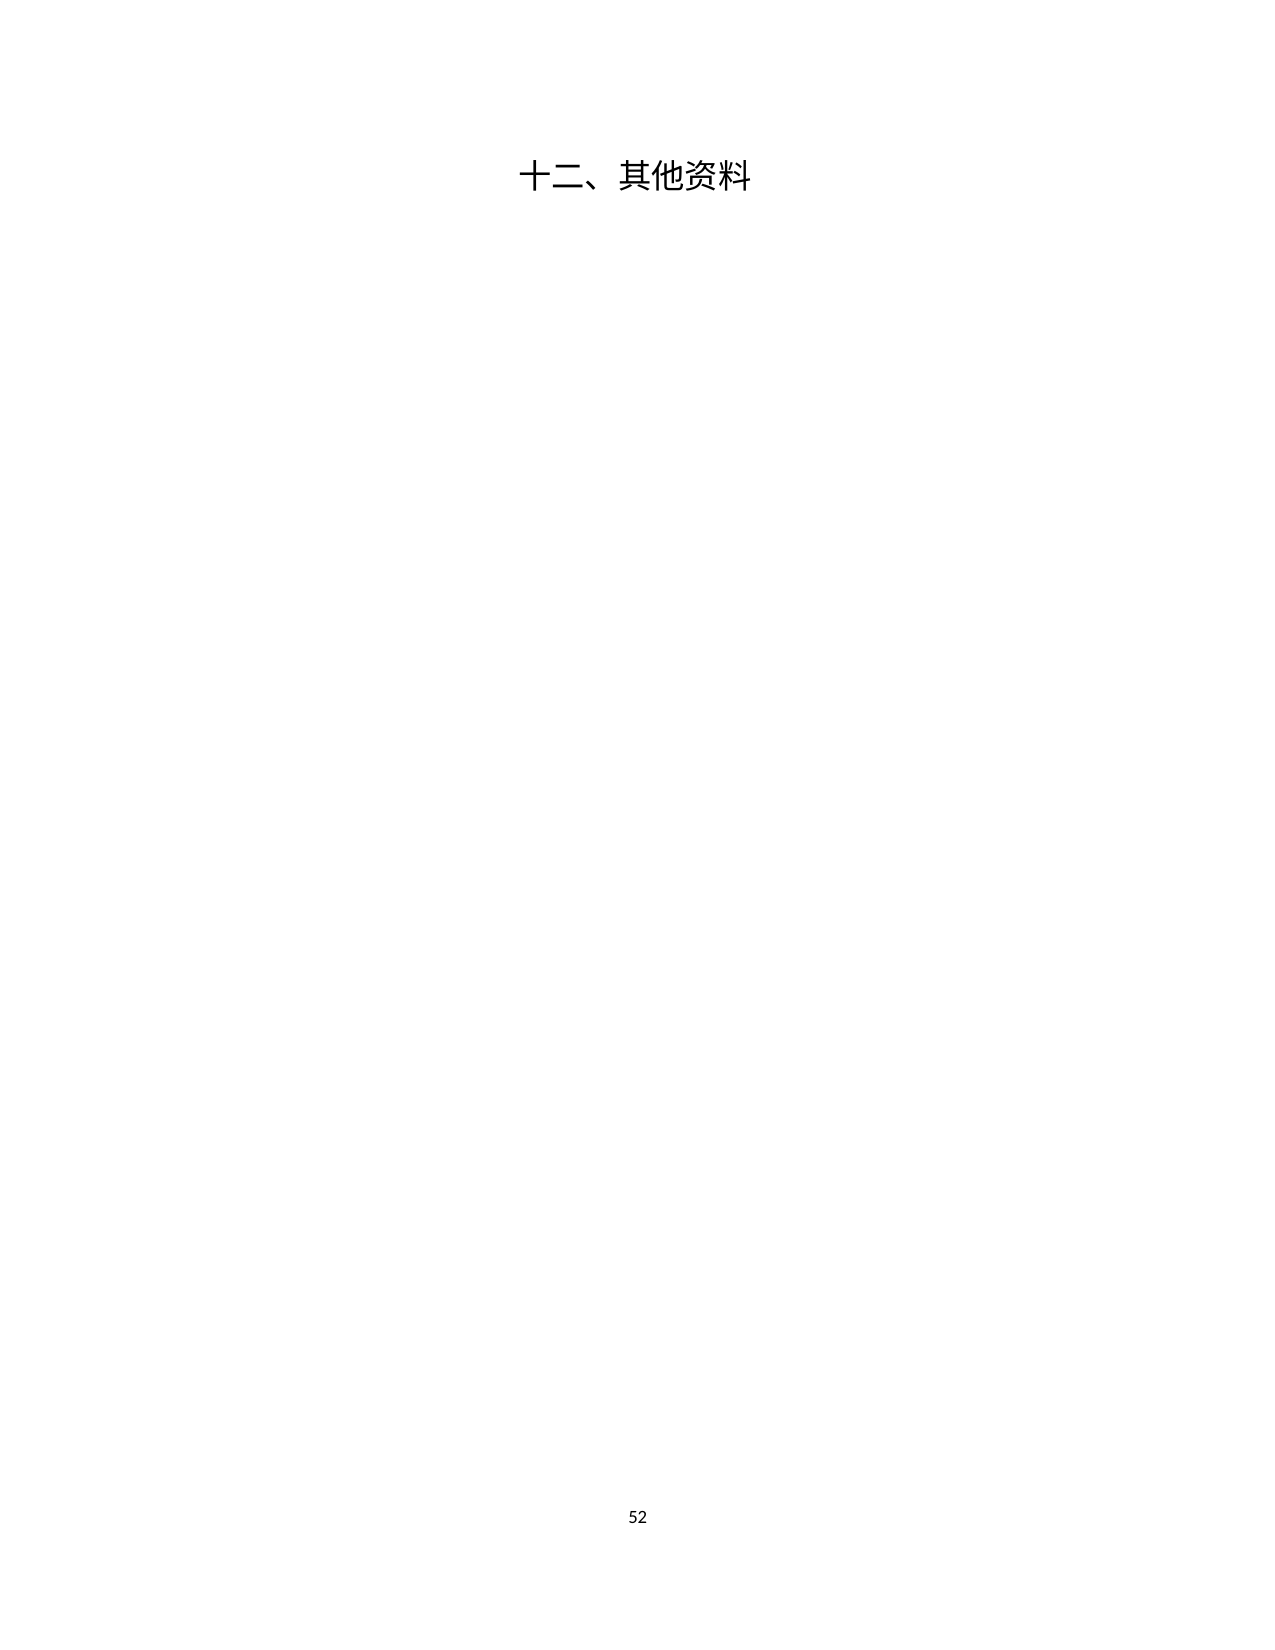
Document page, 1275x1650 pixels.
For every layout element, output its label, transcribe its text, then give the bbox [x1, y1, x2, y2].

subtitle 十二、其他资料 [150, 150, 1119, 198]
